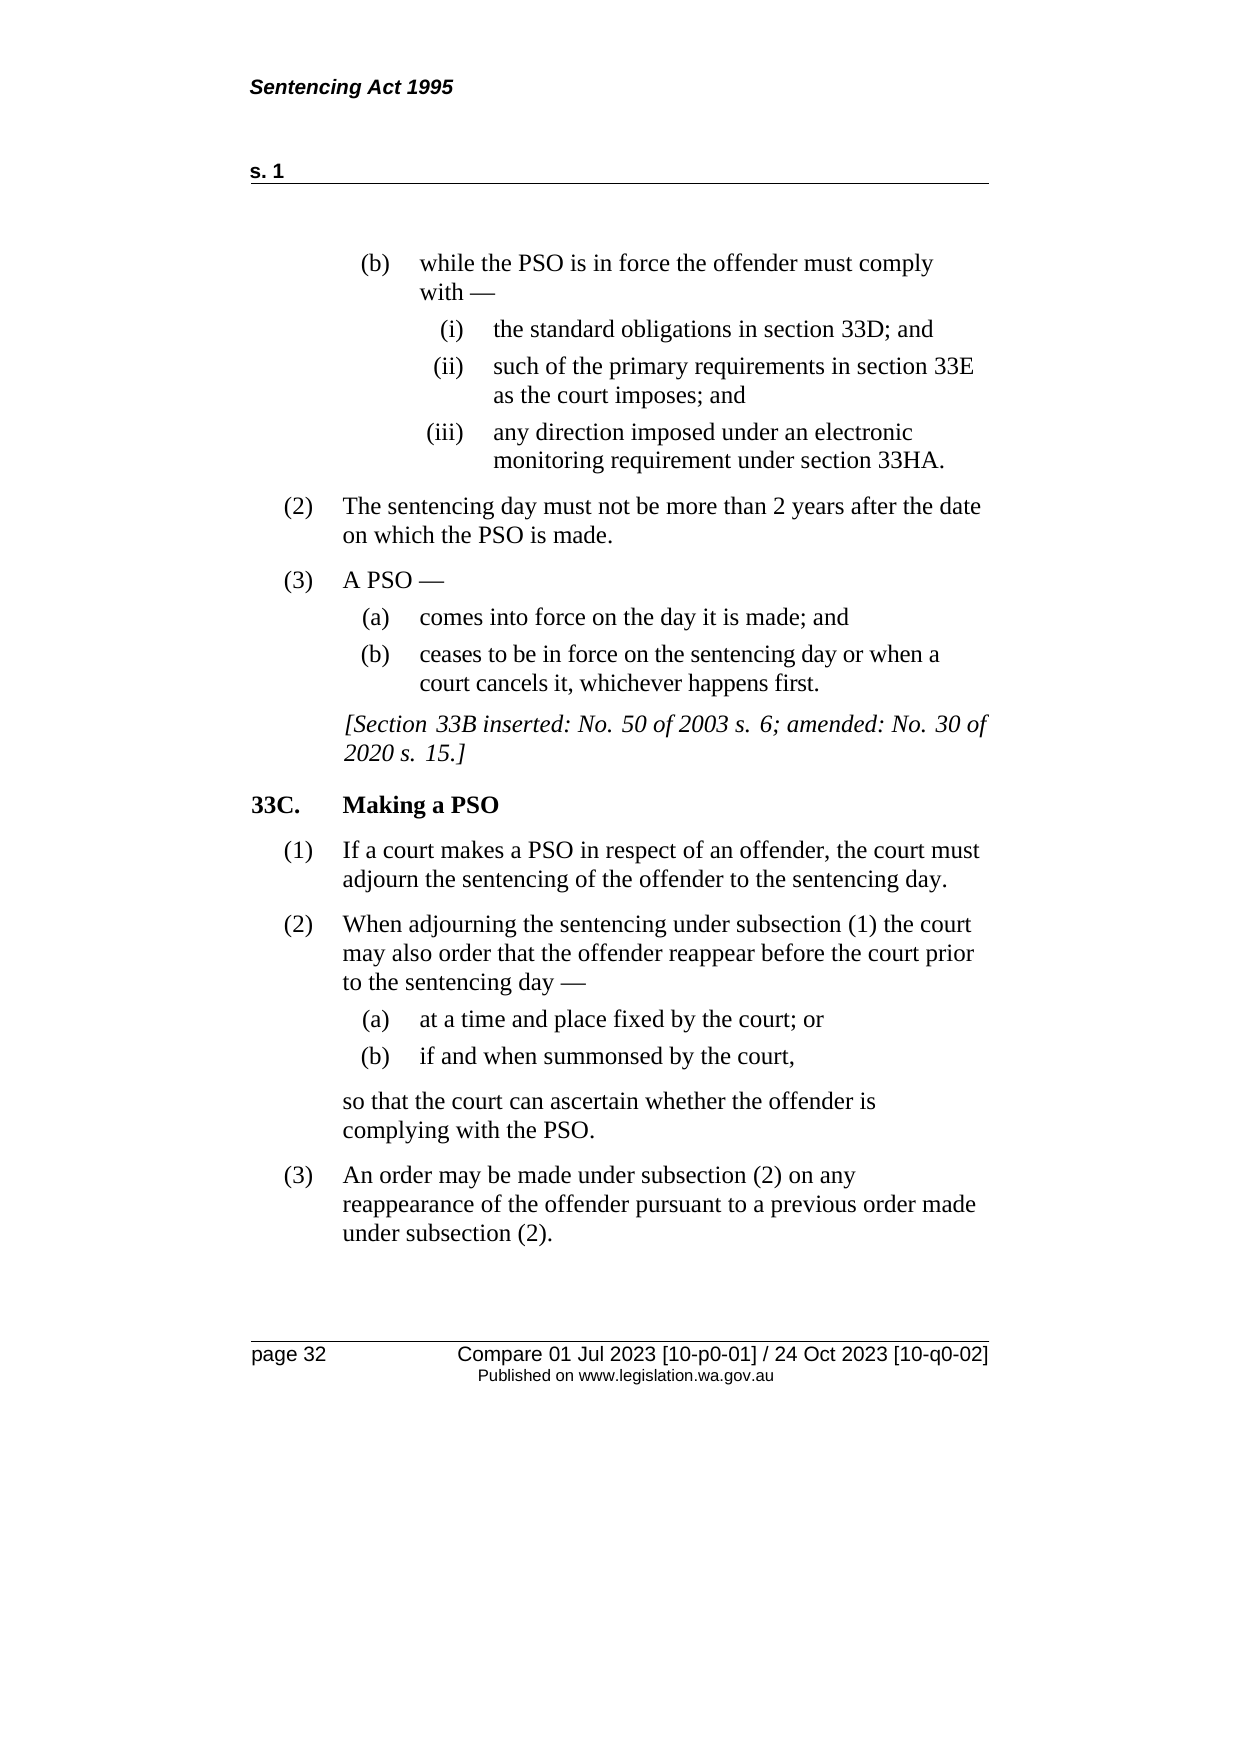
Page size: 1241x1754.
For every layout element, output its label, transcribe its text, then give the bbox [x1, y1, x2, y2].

text (1) If a court makes a PSO in respect of an offender, the court must adjourn the sentencing of the offender to the sentencing day. [251, 835, 989, 893]
text (b) while the PSO is in force the offender must comply with — [251, 248, 989, 306]
text (iii) any direction imposed under an electronic monitoring requirement under section 33HA. [251, 417, 989, 474]
text (2) When adjourning the sentencing under subsection (1) the court may also order that the offender reappear before the court prior to the sentencing day — [251, 909, 989, 996]
subtitle 33C. Making a PSO [251, 790, 989, 818]
text (b) if and when summonsed by the court, [251, 1041, 989, 1070]
text (ii) such of the primary requirements in section 33E as the court imposes; and [251, 351, 989, 408]
text so that the court can ascertain whether the offender is complying with the PSO. [251, 1086, 989, 1144]
text (a) comes into force on the day it is made; and [251, 602, 989, 631]
text (2) The sentencing day must not be more than 2 years after the date on which the PSO is made. [251, 491, 989, 548]
text [Section 33B inserted: No. 50 of 2003 s. 6; amended: No. 30 of 2020 s. 15.] [251, 709, 989, 767]
text (b) ceases to be in force on the sentencing day or when a court cancels it, whichever happens first. [251, 639, 989, 697]
text (3) An order may be made under subsection (2) on any reappearance of the offender pursuant to a previous order made under subsection (2). [251, 1161, 989, 1247]
text (3) A PSO — [251, 565, 989, 594]
text (a) at a time and place fixed by the court; or [251, 1004, 989, 1033]
text (i) the standard obligations in section 33D; and [251, 314, 989, 343]
